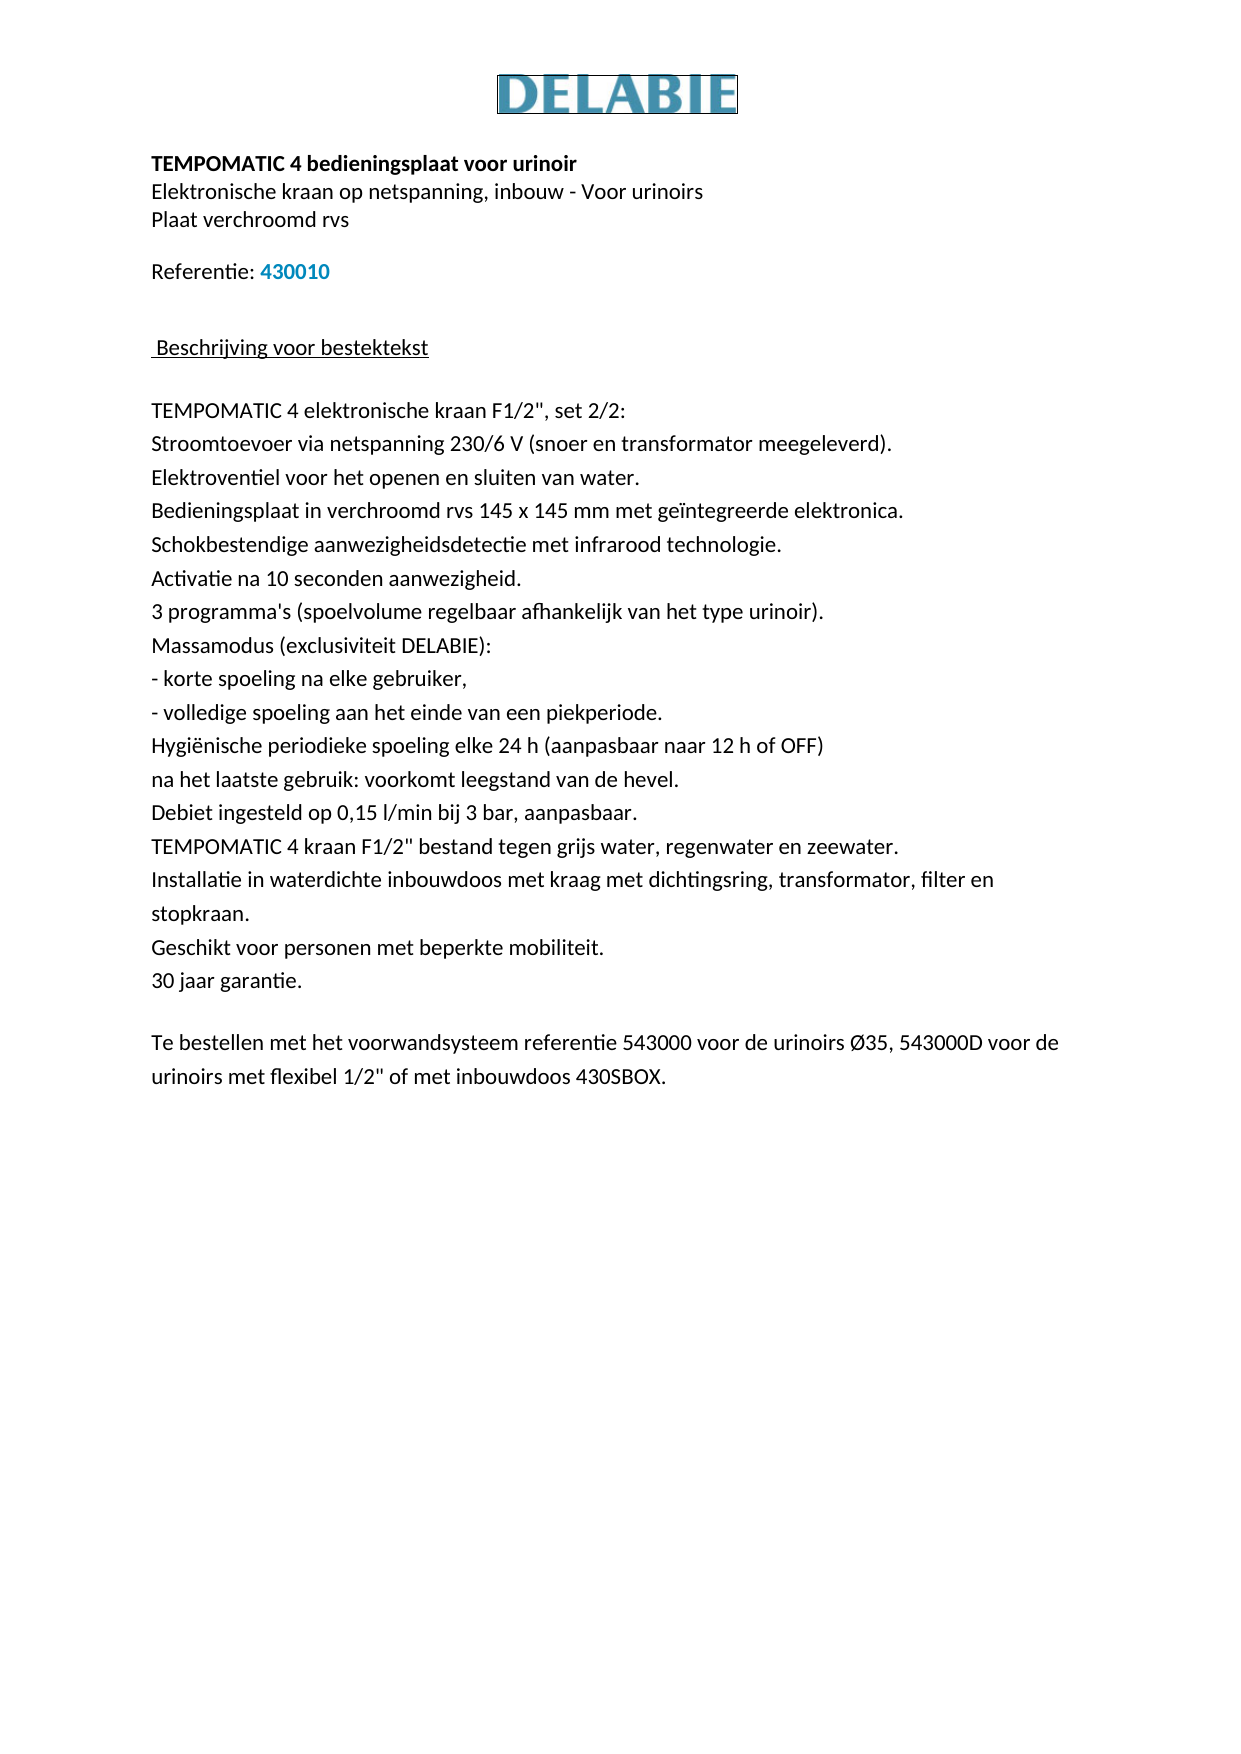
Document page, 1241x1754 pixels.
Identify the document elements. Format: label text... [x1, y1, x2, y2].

text Debiet ingesteld op 0,15 l/min bij 3 bar, aanpasbaar. [151, 798, 1084, 827]
text na het laatste gebruik: voorkomt leegstand van de hevel. [151, 765, 1084, 793]
text Geschikt voor personen met beperkte mobiliteit. [151, 933, 1084, 961]
text Elektronische kraan op netspanning, inbouw - Voor urinoirs [151, 177, 1084, 205]
text 30 jaar garantie. [151, 966, 1084, 994]
text Stroomtoevoer via netspanning 230/6 V (snoer en transformator meegeleverd). [151, 429, 1084, 458]
text TEMPOMATIC 4 kraan F1/2" bestand tegen grijs water, regenwater en zeewater. [151, 832, 1084, 860]
text TEMPOMATIC 4 bedieningsplaat voor urinoir [151, 149, 1084, 177]
text Beschrijving voor bestektekst [151, 333, 1084, 361]
text Activatie na 10 seconden aanwezigheid. [151, 564, 1084, 592]
text Plaat verchroomd rvs [151, 205, 1084, 233]
text Bedieningsplaat in verchroomd rvs 145 x 145 mm met geïntegreerde elektronica. [151, 497, 1084, 525]
text TEMPOMATIC 4 elektronische kraan F1/2", set 2/2: [151, 396, 1084, 424]
text Elektroventiel voor het openen en sluiten van water. [151, 463, 1084, 491]
text Schokbestendige aanwezigheidsdetectie met infrarood technologie. [151, 530, 1084, 558]
text - korte spoeling na elke gebruiker, [151, 664, 1084, 692]
text Referentie: 430010 [151, 257, 1084, 285]
text Hygiënische periodieke spoeling elke 24 h (aanpasbaar naar 12 h of OFF) [151, 731, 1084, 759]
text - volledige spoeling aan het einde van een piekperiode. [151, 698, 1084, 726]
text Massamodus (exclusiviteit DELABIE): [151, 631, 1084, 659]
text Installatie in waterdichte inbouwdoos met kraag met dichtingsring, transformator, filter en stopkraan. [151, 866, 1084, 927]
text 3 programma's (spoelvolume regelbaar afhankelijk van het type urinoir). [151, 597, 1084, 625]
picture [498, 76, 737, 113]
text Te bestellen met het voorwandsysteem referentie 543000 voor de urinoirs Ø35, 543000D voor de urinoirs met flexibel 1/2" of met inbouwdoos 430SBOX. [151, 1028, 1084, 1090]
